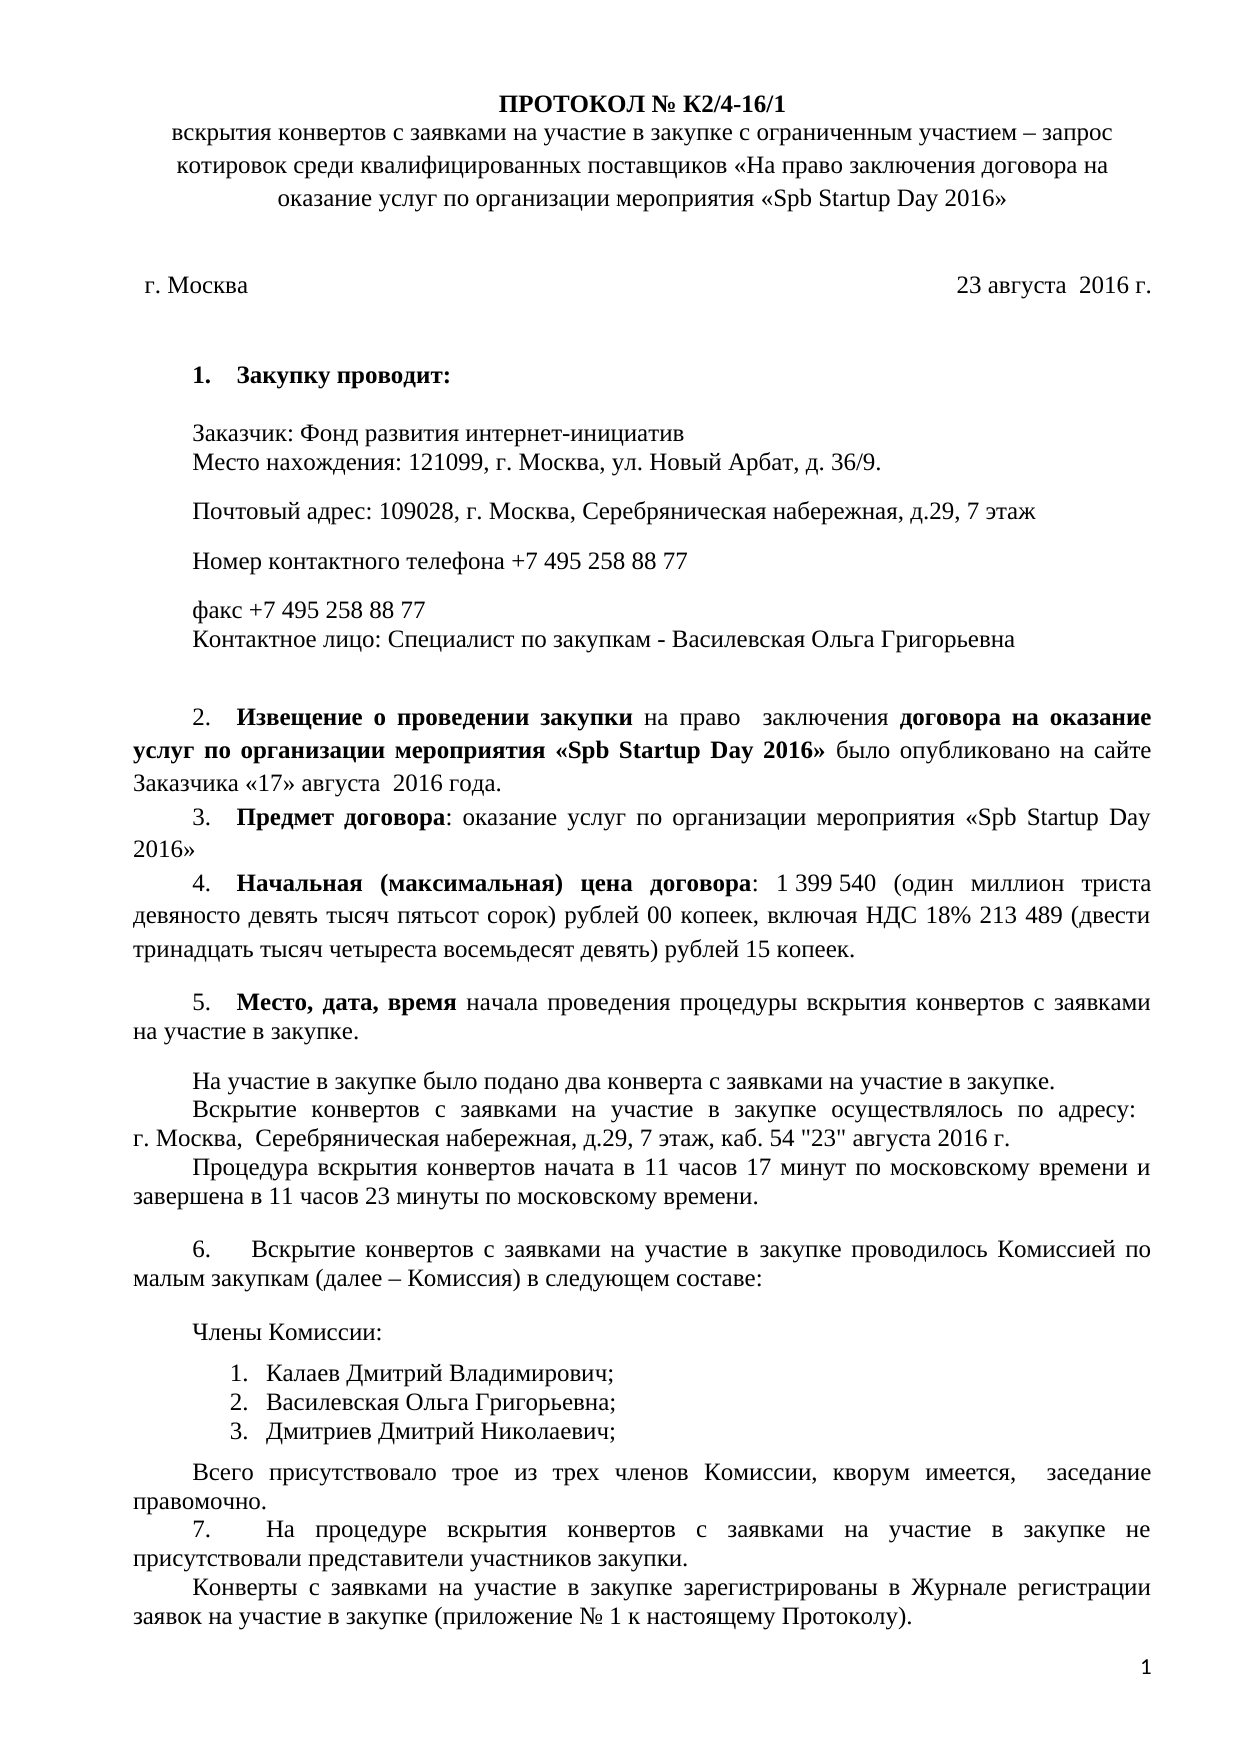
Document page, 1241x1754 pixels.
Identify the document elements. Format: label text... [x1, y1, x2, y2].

text Место нахождения: 121099, г. Москва, ул. Новый Арбат, д. 36/9. [133, 447, 1152, 475]
text Всего присутствовало трое из трех членов Комиссии, кворум имеется, заседание правомочно. [133, 1457, 1152, 1514]
list Предмет договора: оказание услуг по организации мероприятия «Spb Startup Day 2016» [133, 802, 1152, 863]
text Процедура вскрытия конвертов начата в 11 часов 17 минут по московскому времени и завершена в 11 часов 23 минуты по московскому времени. [133, 1152, 1152, 1209]
text Почтовый адрес: 109028, г. Москва, Серебряническая набережная, д.29, 7 этаж [133, 496, 1152, 525]
text Члены Комиссии: [133, 1317, 1152, 1346]
text Конверты с заявками на участие в закупке зарегистрированы в Журнале регистрации заявок на участие в закупке (приложение № 1 к настоящему Протоколу). [133, 1572, 1152, 1629]
list Закупку проводит: [133, 360, 1152, 389]
subtitle Извещение о проведении закупки на право заключения договора на оказание услуг по организации мероприятия «Spb Startup Day 2016» было опубликовано на сайте Заказчика «17» августа 2016 года. [133, 702, 1152, 797]
text вскрытия конвертов с заявками на участие в закупке с ограниченным участием – запрос котировок среди квалифицированных поставщиков «На право заключения договора на оказание услуг по организации мероприятия «Spb Startup Day 2016» [133, 117, 1152, 212]
list Дмитриев Дмитрий Николаевич; [229, 1416, 1152, 1444]
text Номер контактного телефона +7 495 258 88 77 [133, 546, 1152, 574]
list Место, дата, время начала проведения процедуры вскрытия конвертов с заявками на участие в закупке. [133, 987, 1152, 1045]
list Калаев Дмитрий Владимирович; [229, 1358, 1152, 1387]
text факс +7 495 258 88 77 [133, 595, 1152, 624]
list Вскрытие конвертов с заявками на участие в закупке проводилось Комиссией по малым закупкам (далее – Комиссия) в следующем составе: [133, 1234, 1152, 1292]
text ПРОТОКОЛ № К2/4-16/1 [133, 89, 1152, 117]
text Заказчик: Фонд развития интернет-инициатив [133, 418, 1152, 447]
list На процедуре вскрытия конвертов с заявками на участие в закупке не присутствовали представители участников закупки. [133, 1514, 1152, 1572]
list Начальная (максимальная) цена договора: 1 399 540 (один миллион триста девяносто девять тысяч пятьсот сорок) рублей 00 копеек, включая НДС 18% 213 489 (двести тринадцать тысяч четыреста восемьдесят девять) рублей 15 копеек. [133, 868, 1152, 962]
text На участие в закупке было подано два конверта с заявками на участие в закупке. [133, 1066, 1152, 1094]
text Контактное лицо: Специалист по закупкам - Василевская Ольга Григорьевна [133, 624, 1152, 653]
table_header 23 августа 2016 г. [657, 270, 1163, 303]
table_header г. Москва [133, 270, 657, 303]
list Василевская Ольга Григорьевна; [229, 1387, 1152, 1416]
text Вскрытие конвертов с заявками на участие в закупке осуществлялось по адресу: г. Москва, Серебряническая набережная, д.29, 7 этаж, каб. 54 "23" августа 2016 г. [133, 1094, 1152, 1152]
